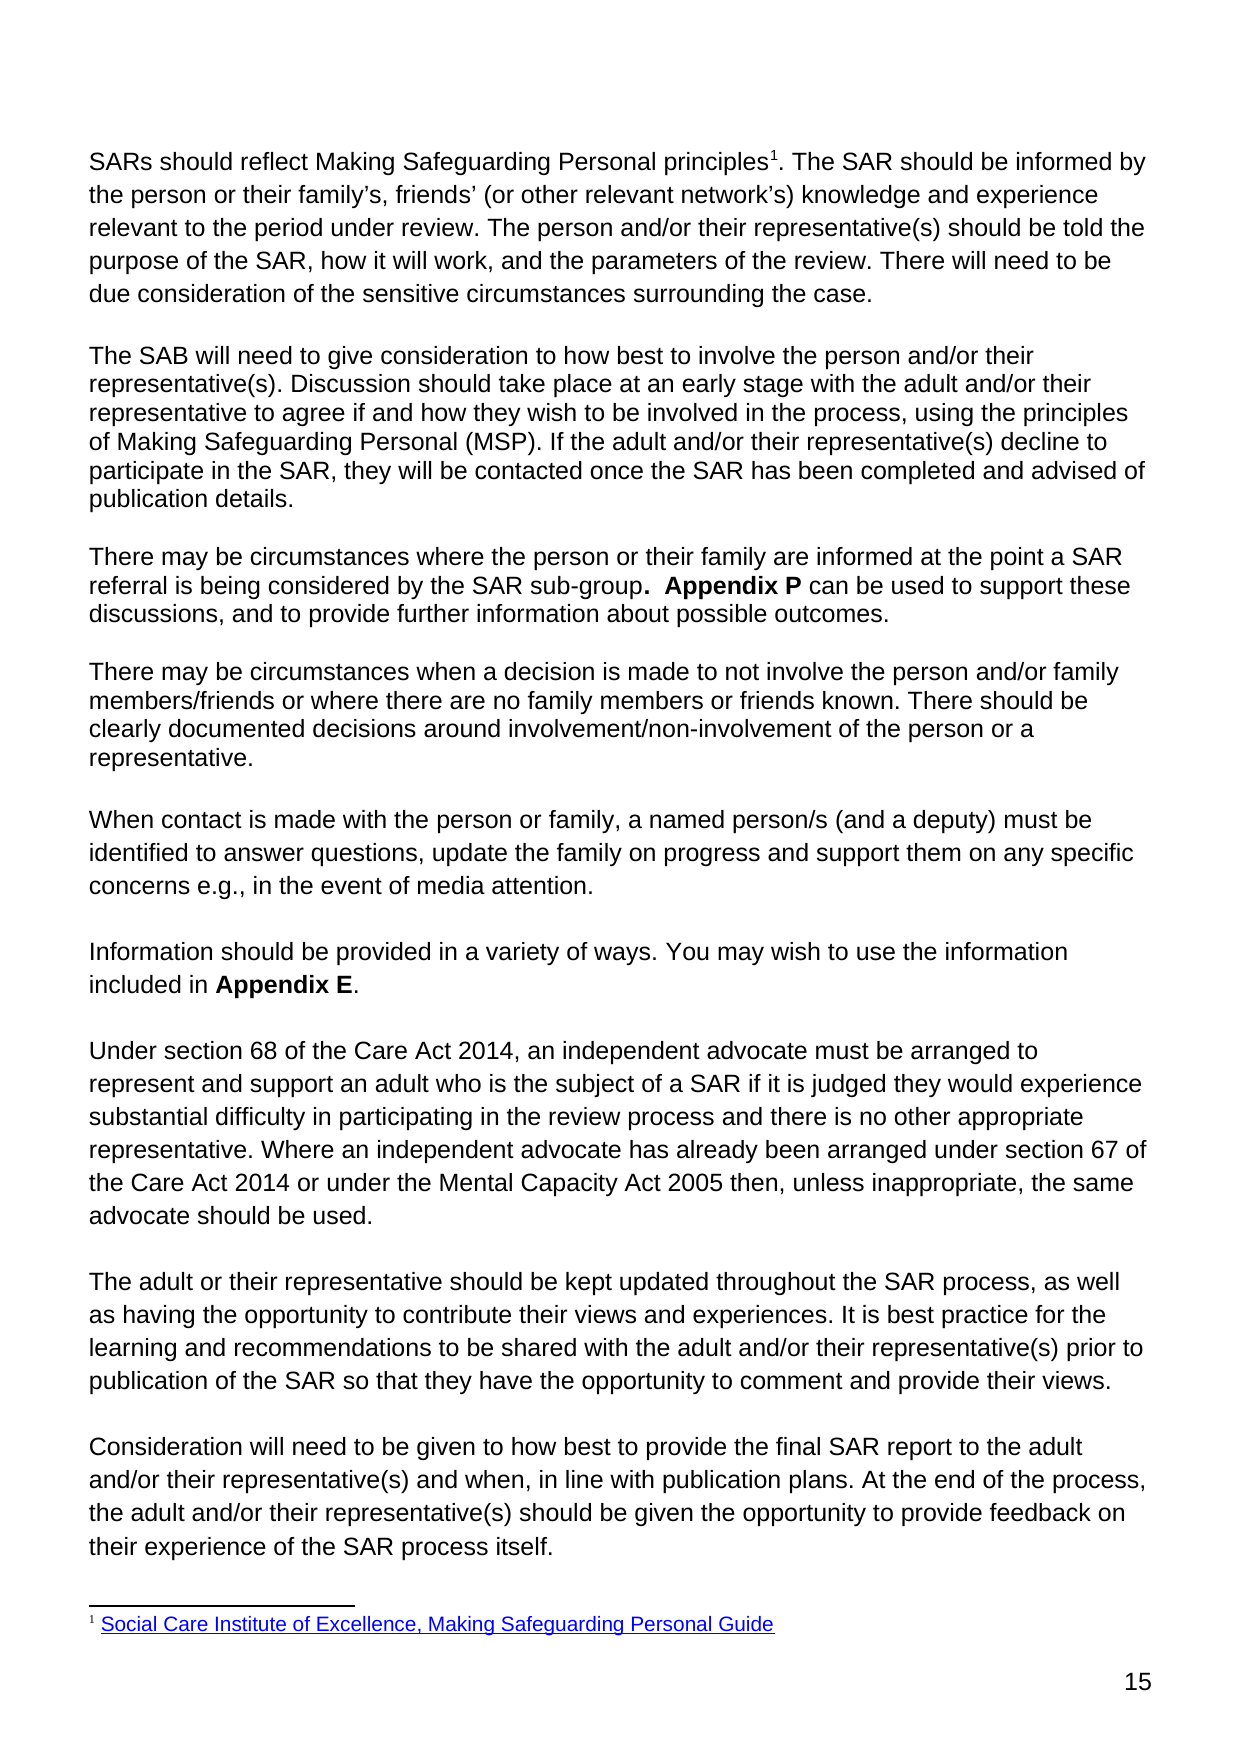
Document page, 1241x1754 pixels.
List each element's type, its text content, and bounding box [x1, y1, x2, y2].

title When contact is made with the person or family, a named person/s (and a deputy) must be identified to answer questions, update the family on progress and support them on any specific concerns e.g., in the event of media attention. [89, 805, 1152, 900]
title Under section 68 of the Care Act 2014, an independent advocate must be arranged to represent and support an adult who is the subject of a SAR if it is judged they would experience substantial difficulty in participating in the review process and there is no other appropriate representative. Where an independent advocate has already been arranged under section 67 of the Care Act 2014 or under the Mental Capacity Act 2005 then, unless inappropriate, the same advocate should be used. [89, 1036, 1152, 1230]
text There may be circumstances when a decision is made to not involve the person and/or family members/friends or where there are no family members or friends known. There should be clearly documented decisions around involvement/non-involvement of the person or a representative. [89, 657, 1152, 772]
text There may be circumstances where the person or their family are informed at the point a SAR referral is being considered by the SAR sub-group. Appendix P can be used to support these discussions, and to provide further information about possible outcomes. [89, 542, 1152, 628]
title The adult or their representative should be kept updated throughout the SAR process, as well as having the opportunity to contribute their views and experiences. It is best practice for the learning and recommendations to be shared with the adult and/or their representative(s) prior to publication of the SAR so that they have the opportunity to comment and provide their views. [89, 1267, 1152, 1395]
title Consideration will need to be given to how best to provide the final SAR report to the adult and/or their representative(s) and when, in line with publication plans. At the end of the process, the adult and/or their representative(s) should be given the opportunity to provide feedback on their experience of the SAR process itself. [89, 1432, 1152, 1560]
text The SAB will need to give consideration to how best to involve the person and/or their representative(s). Discussion should take place at an early stage with the adult and/or their representative to agree if and how they wish to be involved in the process, using the principles of Making Safeguarding Personal (MSP). If the adult and/or their representative(s) decline to participate in the SAR, they will be contacted once the SAR has been completed and advised of publication details. [89, 341, 1152, 513]
title SARs should reflect Making Safeguarding Personal principles. The SAR should be informed by the person or their family’s, friends’ (or other relevant network’s) knowledge and experience relevant to the period under review. The person and/or their representative(s) should be told the purpose of the SAR, how it will work, and the parameters of the review. There will need to be due consideration of the sensitive circumstances surrounding the case. [89, 147, 1152, 308]
title Information should be provided in a variety of ways. You may wish to use the information included in Appendix E. [89, 937, 1152, 999]
